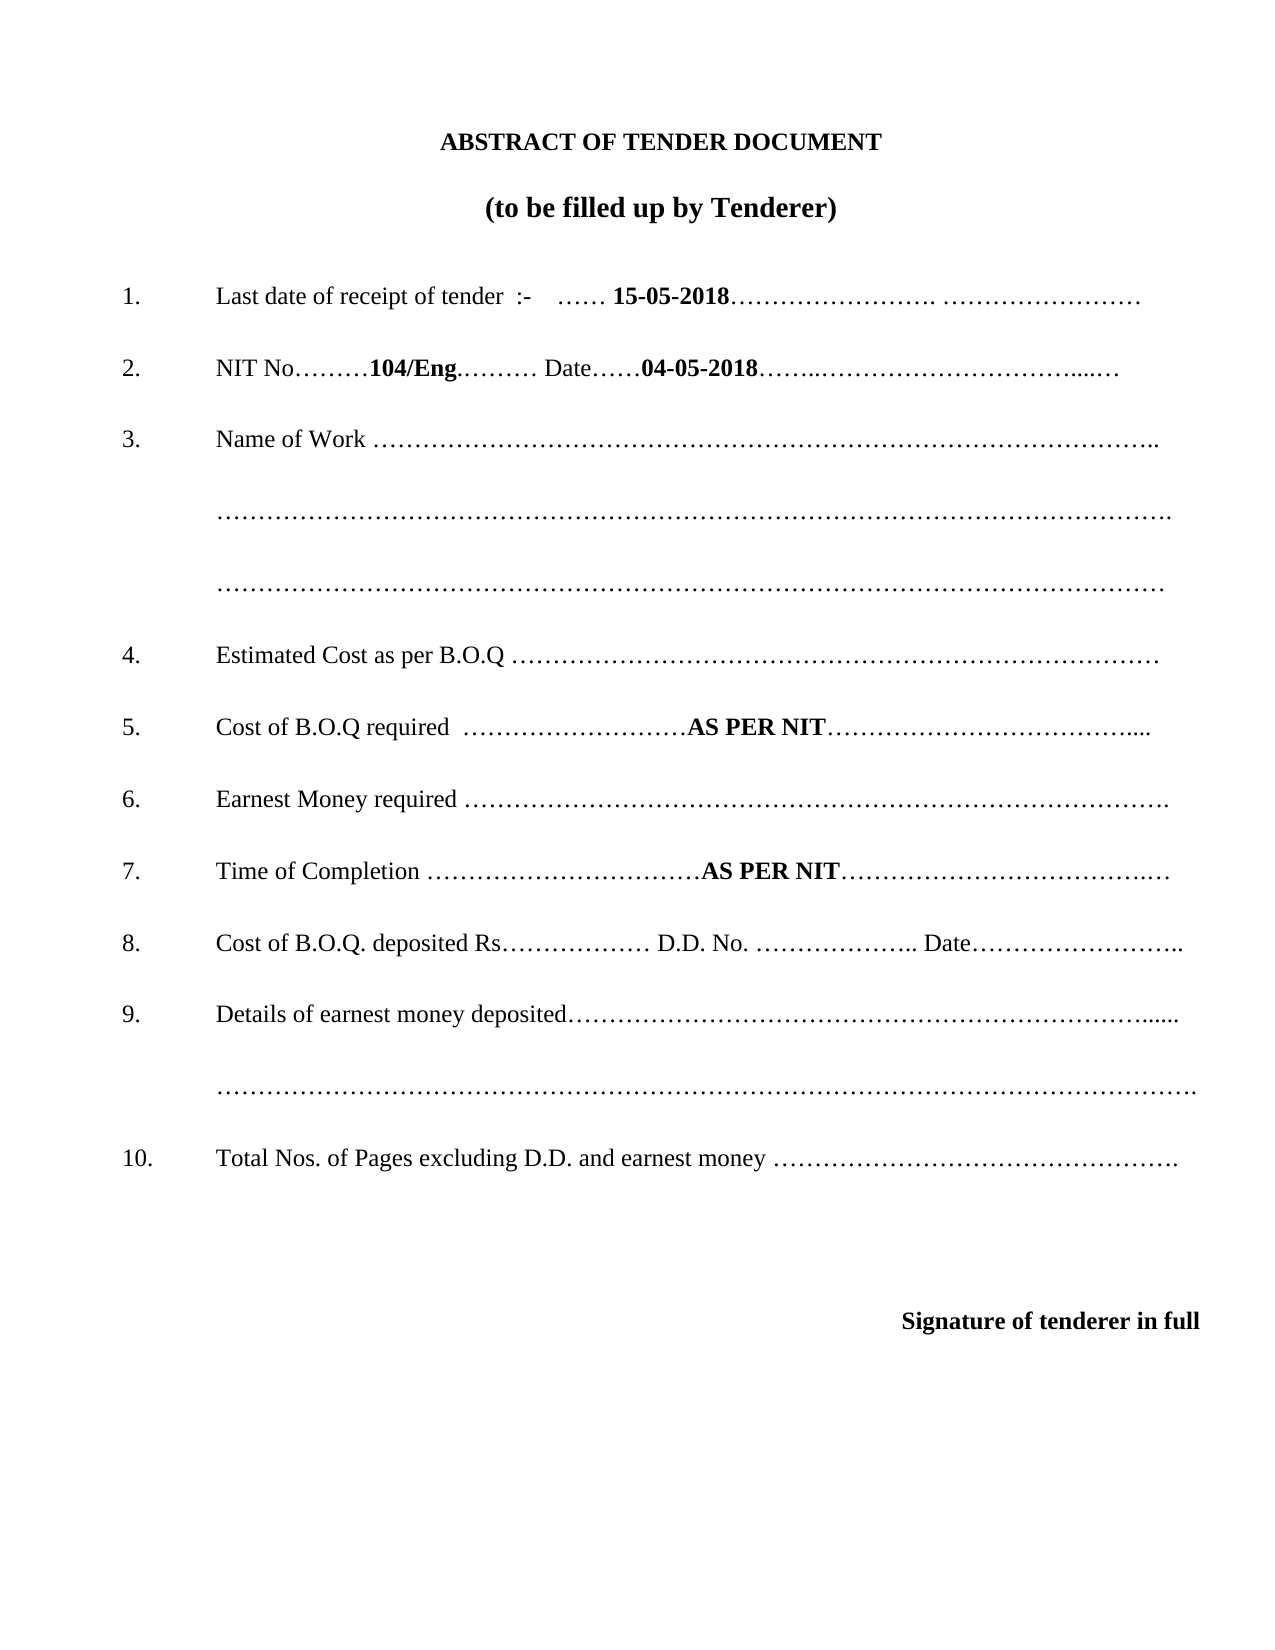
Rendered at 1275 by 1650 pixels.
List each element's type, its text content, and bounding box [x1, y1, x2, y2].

text 9. Details of earnest money deposited……………………………………………………………...... [122, 999, 1200, 1028]
text ………………………………………………………………………………………………………. [122, 1071, 1200, 1100]
text ……………………………………………………………………………………………………. [122, 496, 1200, 525]
subtitle (to be filled up by Tenderer) [122, 190, 1200, 223]
text 6. Earnest Money required …………………………………………………………………………. [122, 784, 1200, 813]
text 8. Cost of B.O.Q. deposited Rs……………… D.D. No. ……………….. Date…………………….. [122, 928, 1200, 956]
text 4. Estimated Cost as per B.O.Q …………………………………………………………………… [122, 640, 1200, 669]
text Signature of tenderer in full [178, 1306, 1200, 1335]
text …………………………………………………………………………………………………… [122, 568, 1200, 597]
text 3. Name of Work ………………………………………………………………………………….. [122, 424, 1200, 453]
text 7. Time of Completion ……………………………AS PER NIT……………………………….… [122, 856, 1200, 884]
text 5. Cost of B.O.Q required ………………………AS PER NIT……………………………….... [122, 712, 1200, 741]
text 2. NIT No………104/Eng.……… Date……04-05-2018……..…………………………....… [122, 353, 1200, 381]
text 1. Last date of receipt of tender :- …… 15-05-2018……………………. …………………… [122, 281, 1200, 309]
text ABSTRACT OF TENDER DOCUMENT [122, 127, 1200, 156]
text 10. Total Nos. of Pages excluding D.D. and earnest money …………………………………………. [122, 1143, 1200, 1172]
